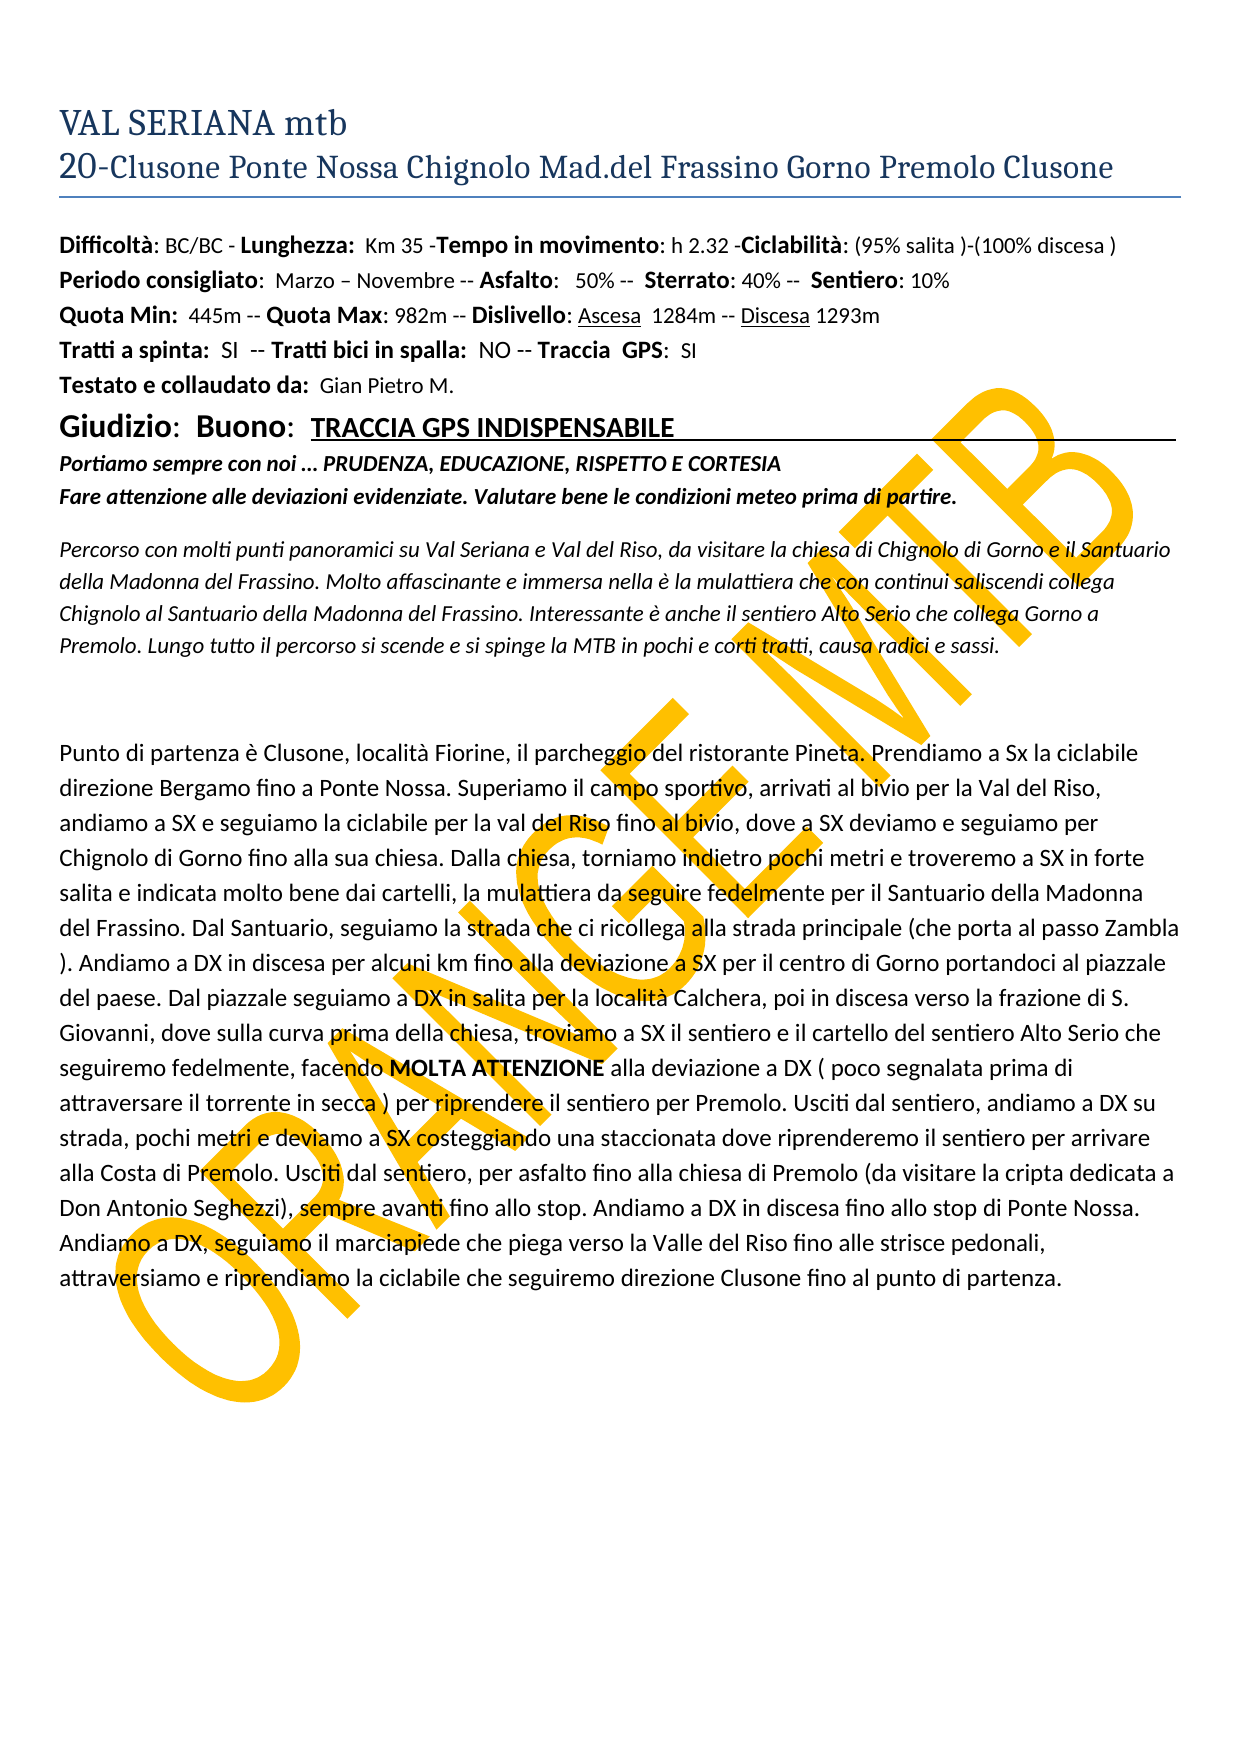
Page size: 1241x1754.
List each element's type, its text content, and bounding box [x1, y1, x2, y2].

text Difficoltà: BC/BC - Lunghezza: Km 35 -Tempo in movimento: h 2.32 -Ciclabilità: (95% salita )-(100% discesa ) Periodo consigliato: Marzo – Novembre -- Asfalto: 50% -- Sterrato: 40% -- Sentiero: 10% Quota Min: 445m -- Quota Max: 982m -- Dislivello: Ascesa 1284m -- Discesa 1293m [59, 230, 1181, 330]
title 20-Clusone Ponte Nossa Chignolo Mad.del Frassino Gorno Premolo Clusone [59, 145, 1181, 196]
text Tratti a spinta: SI -- Tratti bici in spalla: NO -- Traccia GPS: SI Testato e collaudato da: Gian Pietro M. [59, 335, 1181, 400]
title VAL SERIANA mtb [59, 102, 1181, 145]
text Punto di partenza è Clusone, località Fiorine, il parcheggio del ristorante Pineta. Prendiamo a Sx la ciclabile direzione Bergamo fino a Ponte Nossa. Superiamo il campo sportivo, arrivati al bivio per la Val del Riso, andiamo a SX e seguiamo la ciclabile per la val del Riso fino al bivio, dove a SX deviamo e seguiamo per Chignolo di Gorno fino alla sua chiesa. Dalla chiesa, torniamo indietro pochi metri e troveremo a SX in forte salita e indicata molto bene dai cartelli, la mulattiera da seguire fedelmente per il Santuario della Madonna del Frassino. Dal Santuario, seguiamo la strada che ci ricollega alla strada principale (che porta al passo Zambla ). Andiamo a DX in discesa per alcuni km fino alla deviazione a SX per il centro di Gorno portandoci al piazzale del paese. Dal piazzale seguiamo a DX in salita per la località Calchera, poi in discesa verso la frazione di S. Giovanni, dove sulla curva prima della chiesa, troviamo a SX il sentiero e il cartello del sentiero Alto Serio che seguiremo fedelmente, facendo MOLTA ATTENZIONE alla deviazione a DX ( poco segnalata prima di attraversare il torrente in secca ) per riprendere il sentiero per Premolo. Usciti dal sentiero, andiamo a DX su strada, pochi metri e deviamo a SX costeggiando una staccionata dove riprenderemo il sentiero per arrivare alla Costa di Premolo. Usciti dal sentiero, per asfalto fino alla chiesa di Premolo (da visitare la cripta dedicata a Don Antonio Seghezzi), sempre avanti fino allo stop. Andiamo a DX in discesa fino allo stop di Ponte Nossa. Andiamo a DX, seguiamo il marciapiede che piega verso la Valle del Riso fino alle strisce pedonali, attraversiamo e riprendiamo la ciclabile che seguiremo direzione Clusone fino al punto di partenza. [59, 737, 1181, 1293]
text Giudizio: Buono: TRACCIA GPS INDISPENSABILE Portiamo sempre con noi … PRUDENZA, EDUCAZIONE, RISPETTO E CORTESIA Fare attenzione alle deviazioni evidenziate. Valutare bene le condizioni meteo prima di partire. [59, 405, 1181, 510]
text Percorso con molti punti panoramici su Val Seriana e Val del Riso, da visitare la chiesa di Chignolo di Gorno e il Santuario della Madonna del Frassino. Molto affascinante e immersa nella è la mulattiera che con continui saliscendi collega Chignolo al Santuario della Madonna del Frassino. Interessante è anche il sentiero Alto Serio che collega Gorno a Premolo. Lungo tutto il percorso si scende e si spinge la MTB in pochi e corti tratti, causa radici e sassi. [59, 535, 1181, 659]
